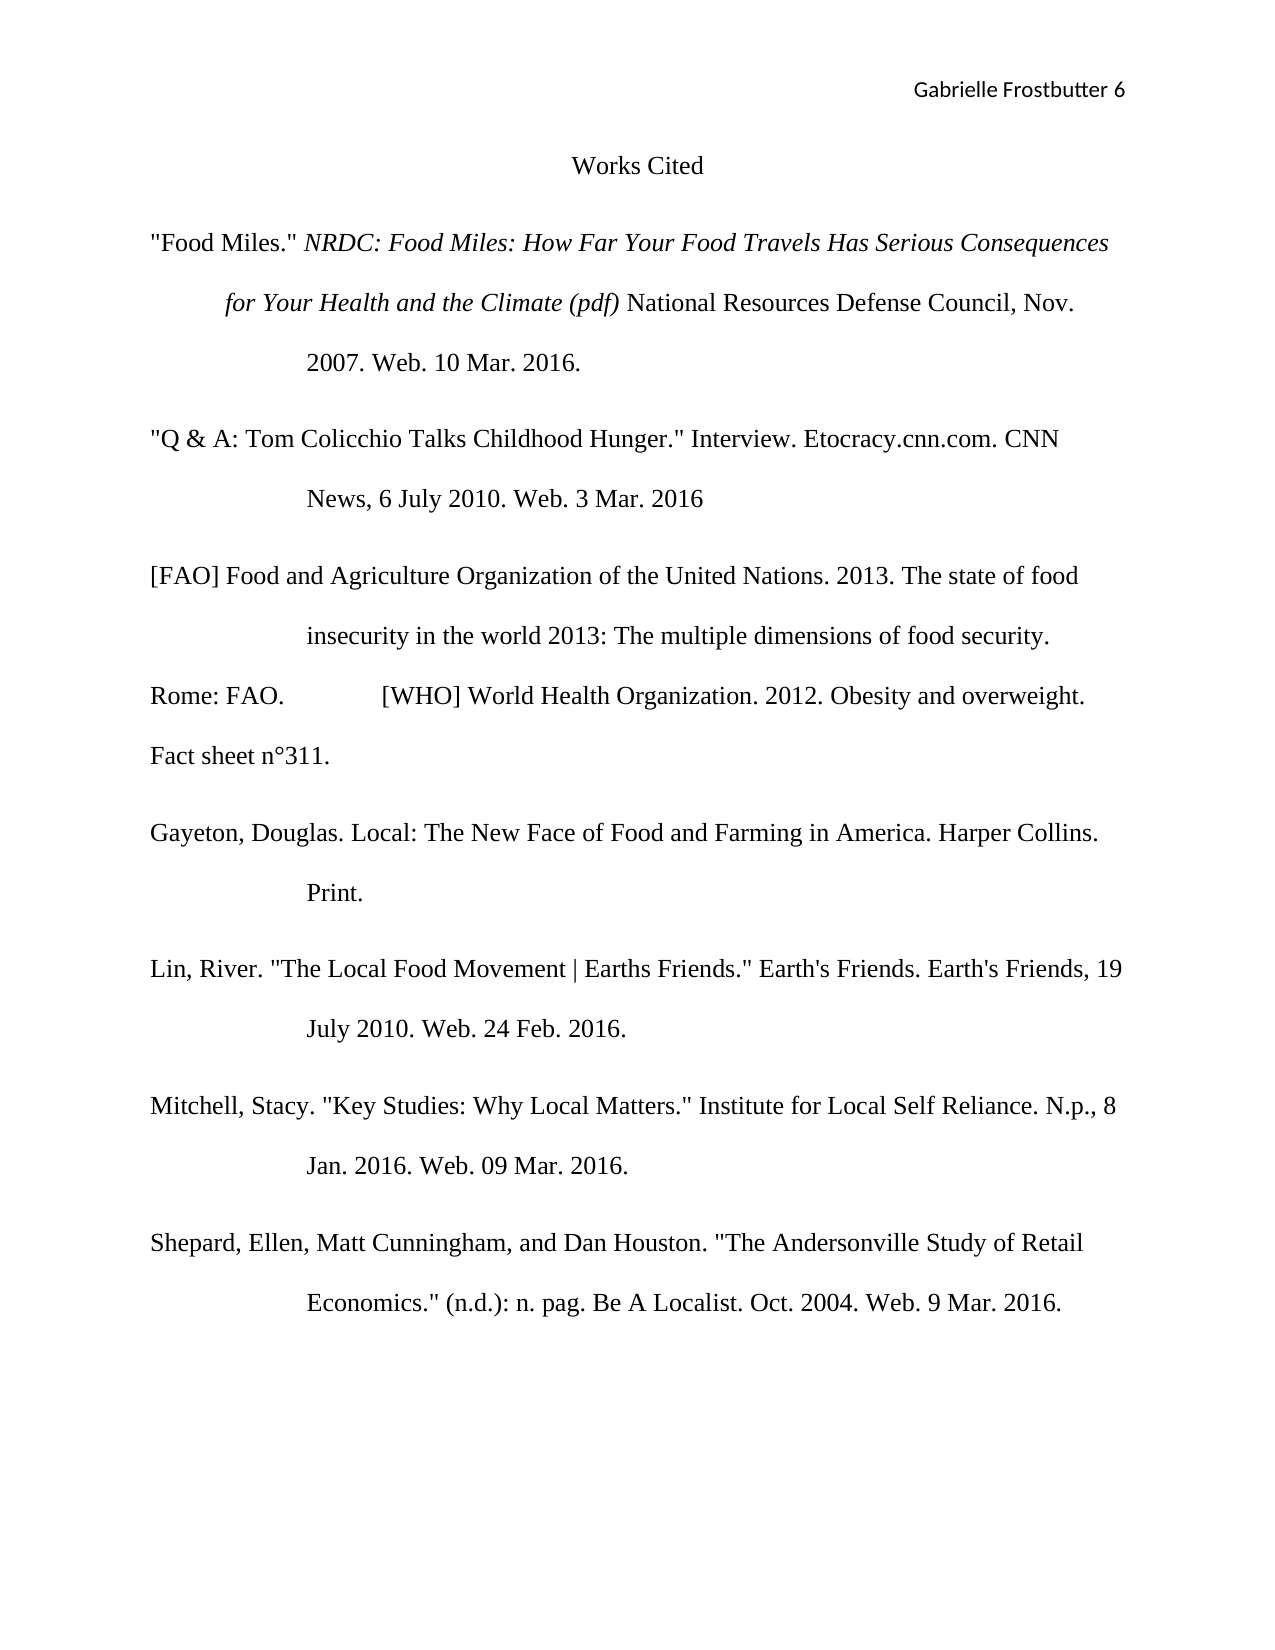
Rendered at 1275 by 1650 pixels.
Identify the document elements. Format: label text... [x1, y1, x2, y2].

text Mitchell, Stacy. "Key Studies: Why Local Matters." Institute for Local Self Reliance. N.p., 8 Jan. 2016. Web. 09 Mar. 2016. [150, 1090, 1125, 1180]
text [FAO] Food and Agriculture Organization of the United Nations. 2013. The state of food insecurity in the world 2013: The multiple dimensions of food security. Rome: FAO. [WHO] World Health Organization. 2012. Obesity and overweight. Fact sheet n°311. [150, 560, 1125, 770]
text Gayeton, Douglas. Local: The New Face of Food and Farming in America. Harper Collins. Print. [150, 817, 1125, 907]
text Shepard, Ellen, Matt Cunningham, and Dan Houston. "The Andersonville Study of Retail Economics." (n.d.): n. pag. Be A Localist. Oct. 2004. Web. 9 Mar. 2016. [150, 1227, 1125, 1317]
text "Q & A: Tom Colicchio Talks Childhood Hunger." Interview. Etocracy.cnn.com. CNN News, 6 July 2010. Web. 3 Mar. 2016 [150, 423, 1125, 513]
text "Food Miles." NRDC: Food Miles: How Far Your Food Travels Has Serious Consequences for Your Health and the Climate (pdf) National Resources Defense Council, Nov. 2007. Web. 10 Mar. 2016. [150, 227, 1125, 377]
text Works Cited [150, 150, 1125, 180]
text Lin, River. "The Local Food Movement | Earths Friends." Earth's Friends. Earth's Friends, 19 July 2010. Web. 24 Feb. 2016. [150, 953, 1125, 1043]
